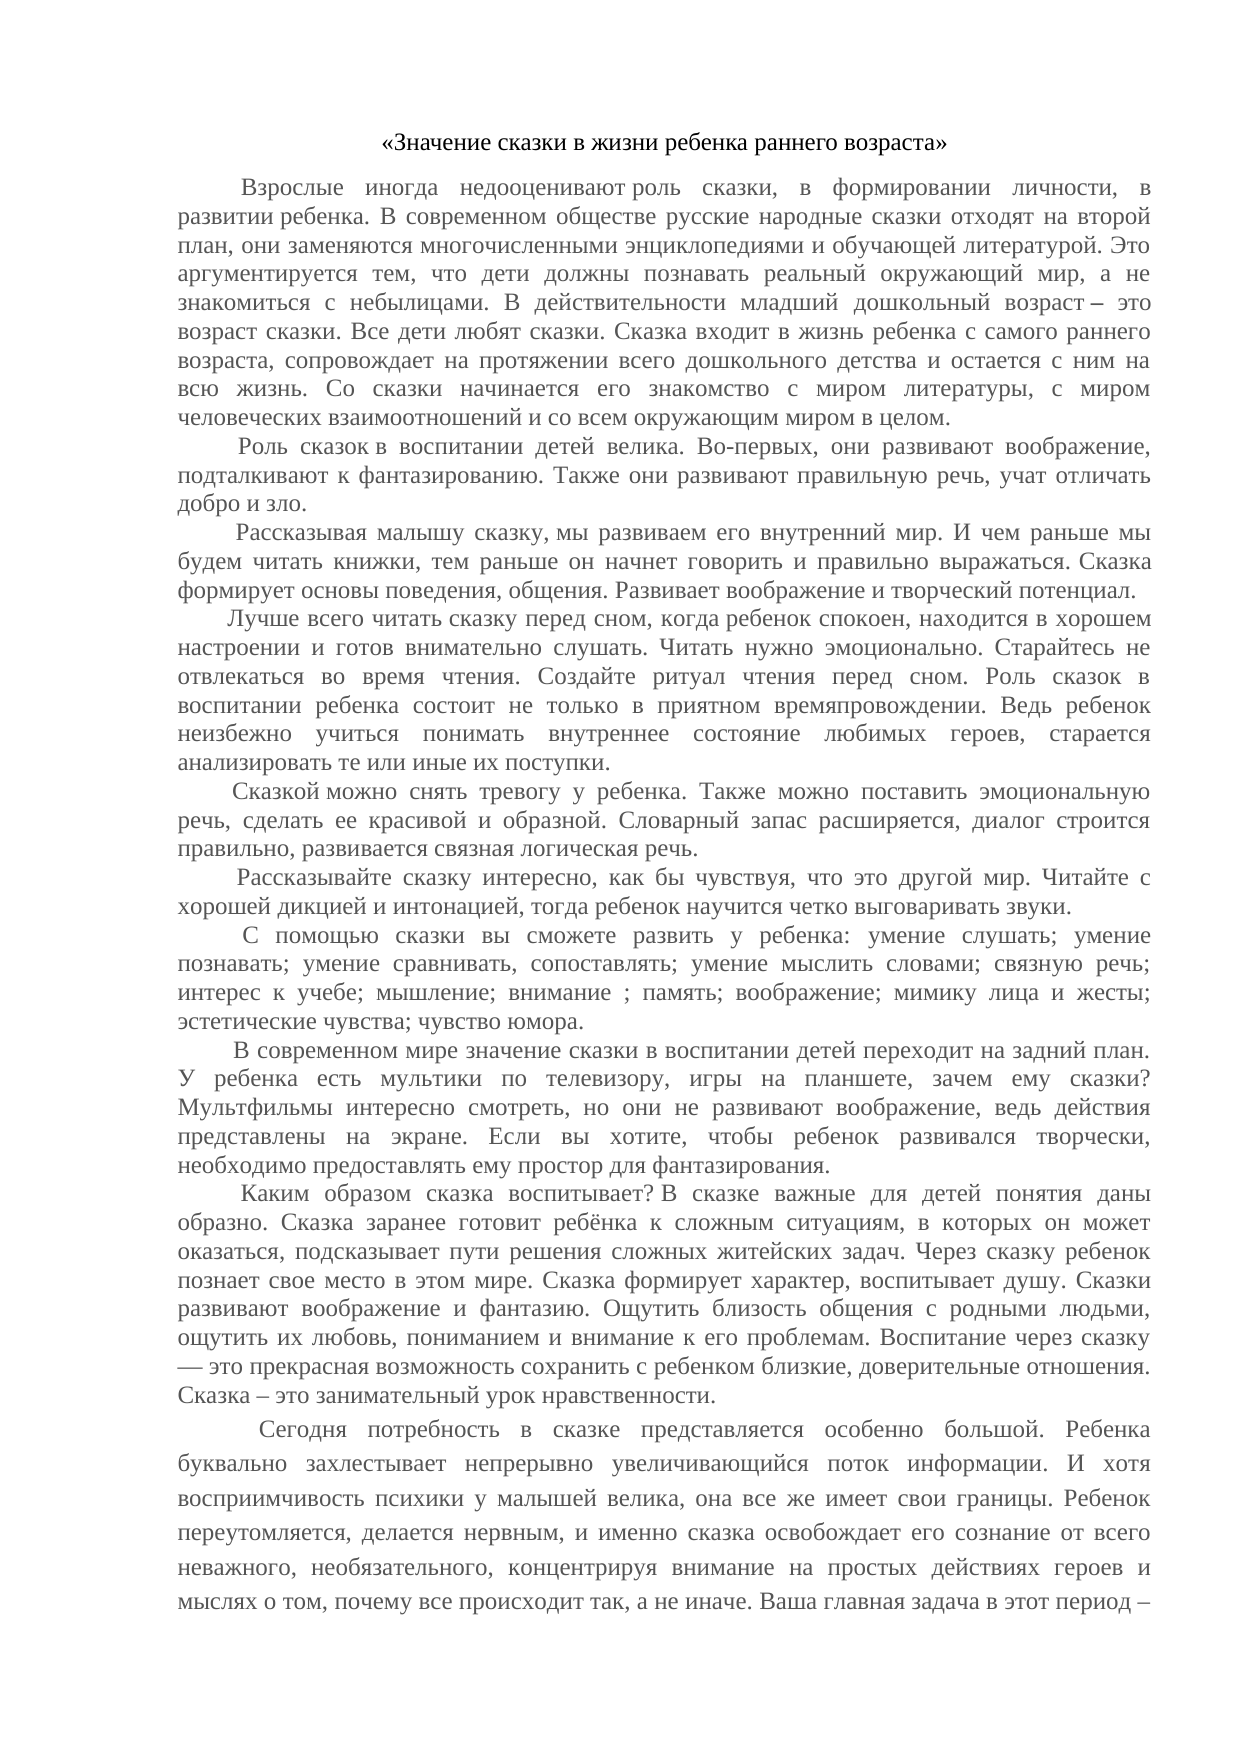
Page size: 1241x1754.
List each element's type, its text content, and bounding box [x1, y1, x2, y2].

text С помощью сказки вы сможете развить у ребенка: умение слушать; умение познавать; умение сравнивать, сопоставлять; умение мыслить словами; связную речь; интерес к учебе; мышление; внимание ; память; воображение; мимику лица и жесты; эстетические чувства; чувство юмора. [177, 920, 1152, 1035]
text Лучше всего читать сказку перед сном, когда ребенок спокоен, находится в хорошем настроении и готов внимательно слушать. Читать нужно эмоционально. Старайтесь не отвлекаться во время чтения. Создайте ритуал чтения перед сном. Роль сказок в воспитании ребенка состоит не только в приятном времяпровождении. Ведь ребенок неизбежно учиться понимать внутреннее состояние любимых героев, старается анализировать те или иные их поступки. [177, 603, 1152, 776]
text Рассказывая малышу сказку, мы развиваем его внутренний мир. И чем раньше мы будем читать книжки, тем раньше он начнет говорить и правильно выражаться. Сказка формирует основы поведения, общения. Развивает воображение и творческий потенциал. [177, 517, 1152, 603]
text «Значение сказки в жизни ребенка раннего возраста» [177, 118, 1152, 156]
text Рассказывайте сказку интересно, как бы чувствуя, что это другой мир. Читайте с хорошей дикцией и интонацией, тогда ребенок научится четко выговаривать звуки. [177, 862, 1152, 920]
text Роль сказок в воспитании детей велика. Во-первых, они развивают воображение, подталкивают к фантазированию. Также они развивают правильную речь, учат отличать добро и зло. [177, 431, 1152, 517]
text Сказкой можно снять тревогу у ребенка. Также можно поставить эмоциональную речь, сделать ее красивой и образной. Словарный запас расширяется, диалог строится правильно, развивается связная логическая речь. [177, 776, 1152, 862]
text Взрослые иногда недооценивают роль сказки, в формировании личности, в развитии ребенка. В современном обществе русские народные сказки отходят на второй план, они заменяются многочисленными энциклопедиями и обучающей литературой. Это аргументируется тем, что дети должны познавать реальный окружающий мир, а не знакомиться с небылицами. В действительности младший дошкольный возраст – это возраст сказки. Все дети любят сказки. Сказка входит в жизнь ребенка с самого раннего возраста, сопровождает на протяжении всего дошкольного детства и остается с ним на всю жизнь. Со сказки начинается его знакомство с миром литературы, с миром человеческих взаимоотношений и со всем окружающим миром в целом. [177, 172, 1152, 431]
text Каким образом сказка воспитывает? В сказке важные для детей понятия даны образно. Сказка заранее готовит ребёнка к сложным ситуациям, в которых он может оказаться, подсказывает пути решения сложных житейских задач. Через сказку ребенок познает свое место в этом мире. Сказка формирует характер, воспитывает душу. Сказки развивают воображение и фантазию. Ощутить близость общения с родными людьми, ощутить их любовь, пониманием и внимание к его проблемам. Воспитание через сказку — это прекрасная возможность сохранить с ребенком близкие, доверительные отношения. Сказка – это занимательный урок нравственности. [177, 1178, 1152, 1408]
text В современном мире значение сказки в воспитании детей переходит на задний план. У ребенка есть мультики по телевизору, игры на планшете, зачем ему сказки? Мультфильмы интересно смотреть, но они не развивают воображение, ведь действия представлены на экране. Если вы хотите, чтобы ребенок развивался творчески, необходимо предоставлять ему простор для фантазирования. [177, 1035, 1152, 1178]
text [177, 1408, 1152, 1615]
